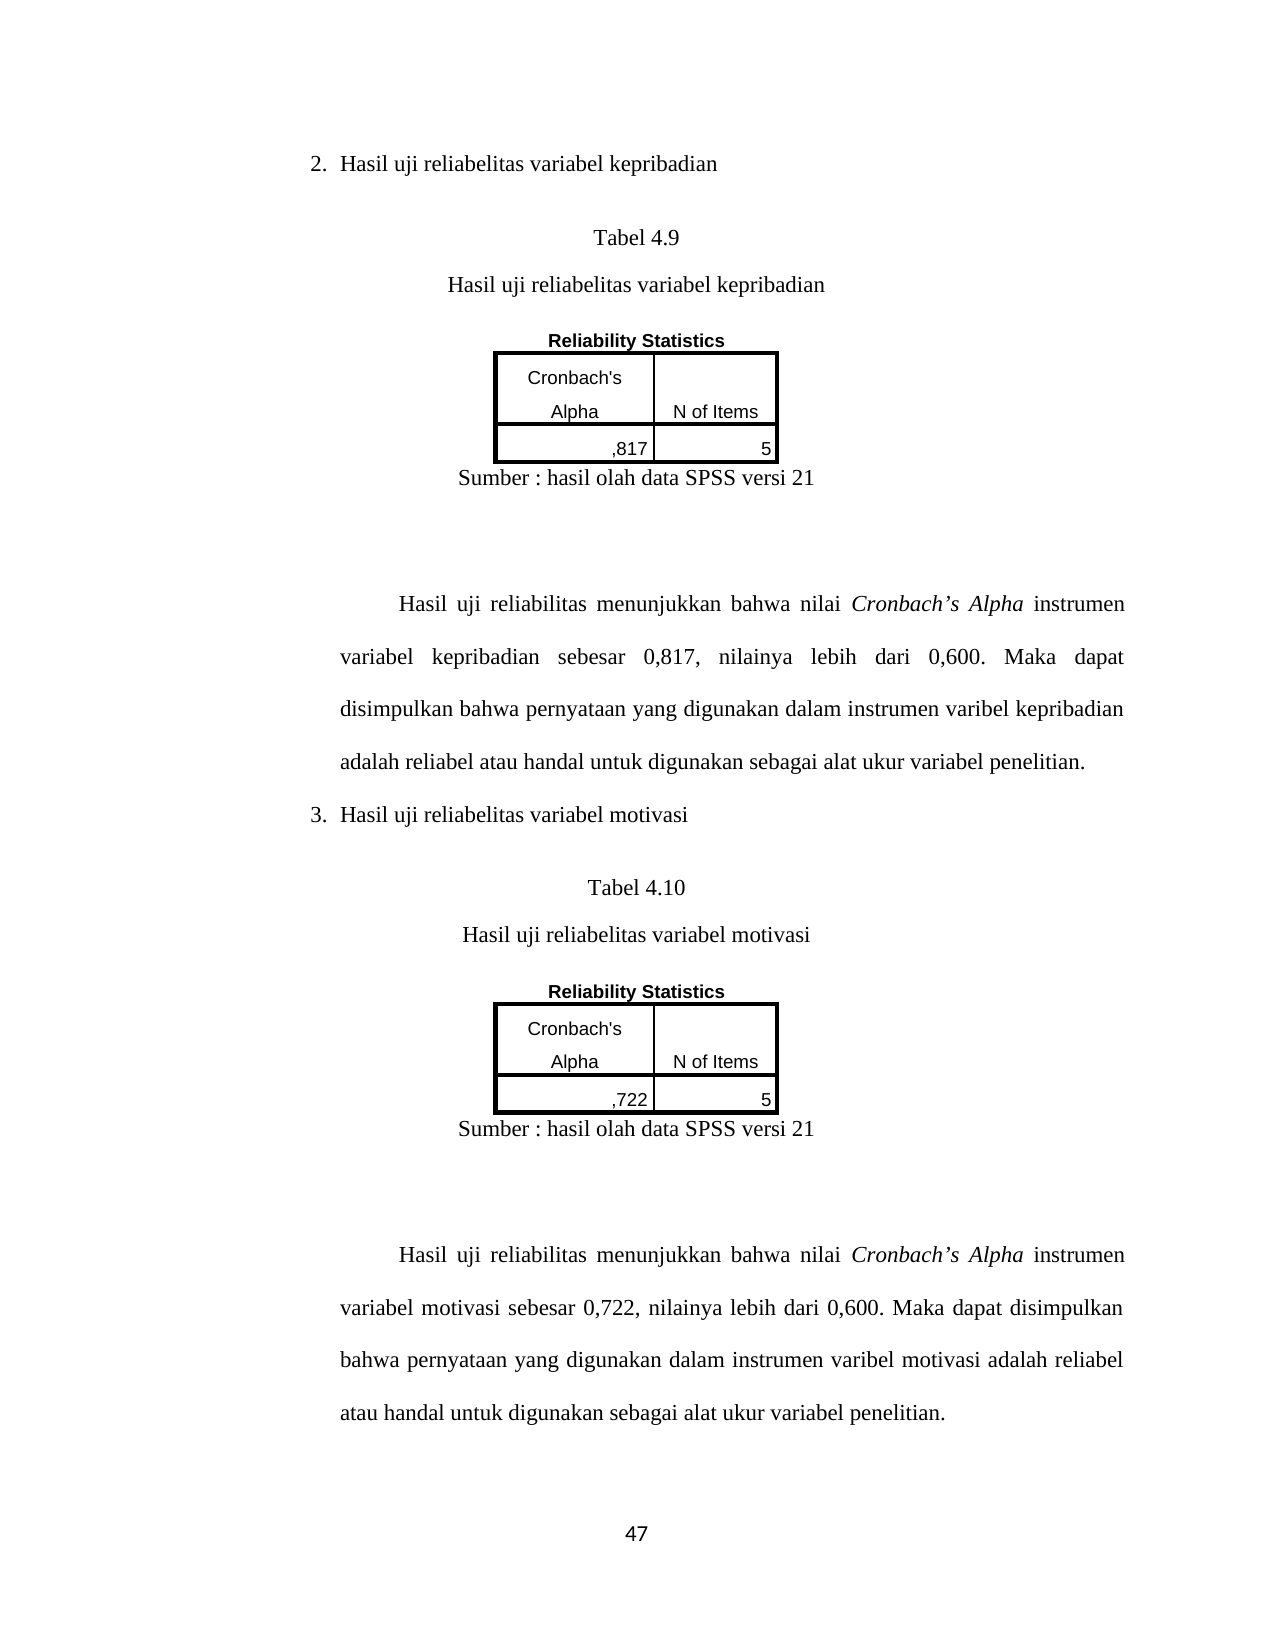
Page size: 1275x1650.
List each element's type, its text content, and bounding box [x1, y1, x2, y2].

list Hasil uji reliabilitas menunjukkan bahwa nilai Cronbach’s Alpha instrumen variabel kepribadian sebesar 0,817, nilainya lebih dari 0,600. Maka dapat disimpulkan bahwa pernyataan yang digunakan dalam instrumen varibel kepribadian adalah reliabel atau handal untuk digunakan sebagai alat ukur variabel penelitian. [340, 590, 1125, 774]
table_header Reliability Statistics [495, 318, 777, 351]
text Sumber : hasil olah data SPSS versi 21 [148, 1114, 1125, 1141]
table_cell ,722 [498, 1077, 653, 1110]
table_cell N of Items [655, 1006, 775, 1073]
text Hasil uji reliabelitas variabel motivasi [148, 922, 1125, 948]
list Hasil uji reliabilitas menunjukkan bahwa nilai Cronbach’s Alpha instrumen variabel motivasi sebesar 0,722, nilainya lebih dari 0,600. Maka dapat disimpulkan bahwa pernyataan yang digunakan dalam instrumen varibel motivasi adalah reliabel atau handal untuk digunakan sebagai alat ukur variabel penelitian. [340, 1241, 1125, 1425]
table_header Reliability Statistics [495, 969, 777, 1002]
text Sumber : hasil olah data SPSS versi 21 [148, 464, 1125, 490]
table_cell N of Items [655, 355, 775, 422]
text Tabel 4.10 [148, 874, 1125, 901]
list Hasil uji reliabelitas variabel motivasi [310, 801, 1125, 827]
list Hasil uji reliabelitas variabel kepribadian [310, 150, 1125, 176]
table_cell Cronbach's Alpha [498, 1006, 653, 1073]
text Hasil uji reliabelitas variabel kepribadian [148, 271, 1125, 297]
text Tabel 4.9 [148, 223, 1125, 250]
table_cell 5 [655, 1077, 775, 1110]
table_cell 5 [655, 426, 775, 459]
table_cell Cronbach's Alpha [498, 355, 653, 422]
table_cell ,817 [498, 426, 653, 459]
